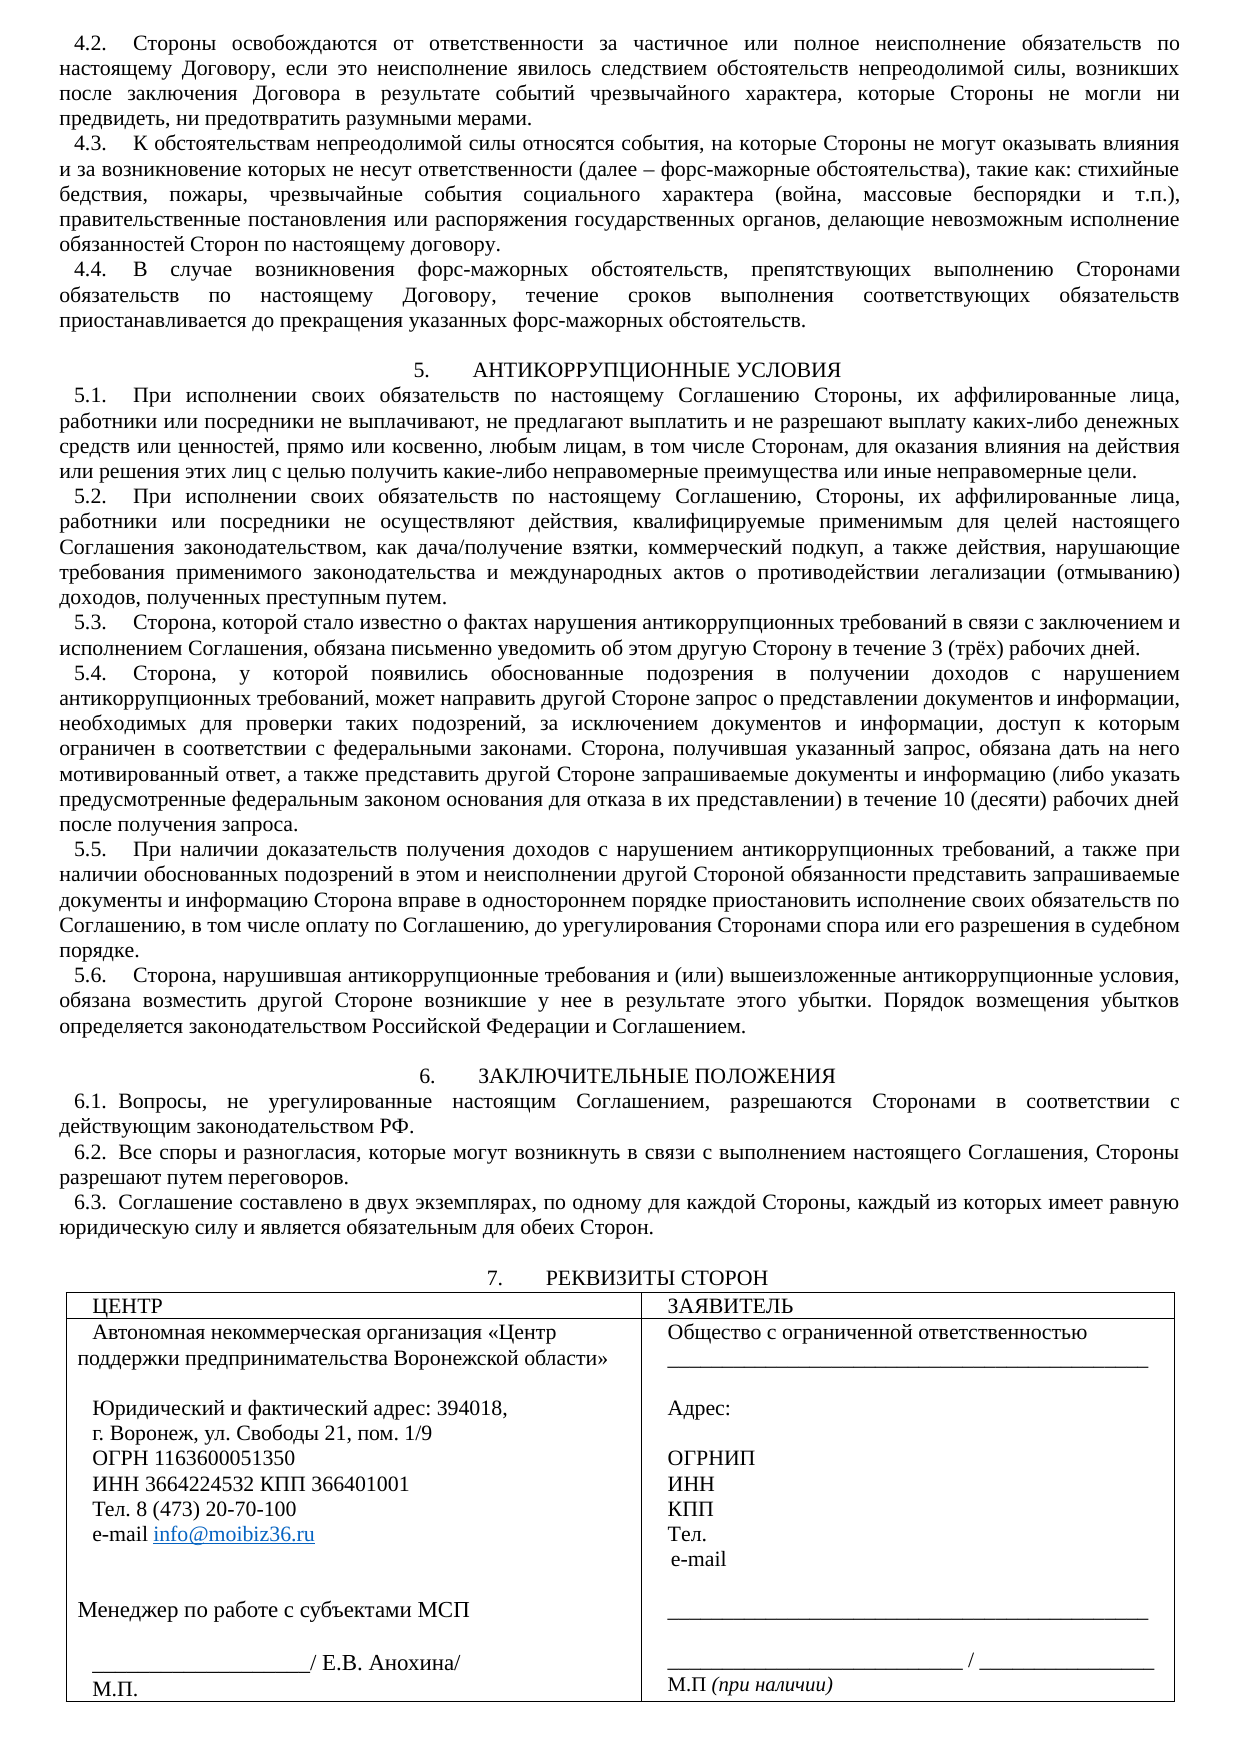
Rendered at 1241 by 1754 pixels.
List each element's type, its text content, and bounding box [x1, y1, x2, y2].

table_header ЗАЯВИТЕЛЬ [642, 1293, 1174, 1318]
list Вопросы, не урегулированные настоящим Соглашением, разрешаются Сторонами в соответствии с действующим законодательством РФ. [59, 1088, 1181, 1139]
list При исполнении своих обязательств по настоящему Соглашению, Стороны, их аффилированные лица, работники или посредники не осуществляют действия, квалифицируемые применимым для целей настоящего Соглашения законодательством, как дача/получение взятки, коммерческий подкуп, а также действия, нарушающие требования применимого законодательства и международных актов о противодействии легализации (отмыванию) доходов, полученных преступным путем. [59, 483, 1181, 609]
list При исполнении своих обязательств по настоящему Соглашению Стороны, их аффилированные лица, работники или посредники не выплачивают, не предлагают выплатить и не разрешают выплату каких-либо денежных средств или ценностей, прямо или косвенно, любым лицам, в том числе Сторонам, для оказания влияния на действия или решения этих лиц с целью получить какие-либо неправомерные преимущества или иные неправомерные цели. [59, 382, 1181, 483]
list Сторона, у которой появились обоснованные подозрения в получении доходов с нарушением антикоррупционных требований, может направить другой Стороне запрос о представлении документов и информации, необходимых для проверки таких подозрений, за исключением документов и информации, доступ к которым ограничен в соответствии с федеральными законами. Сторона, получившая указанный запрос, обязана дать на него мотивированный ответ, а также представить другой Стороне запрашиваемые документы и информацию (либо указать предусмотренные федеральным законом основания для отказа в их представлении) в течение 10 (десяти) рабочих дней после получения запроса. [59, 660, 1181, 836]
list РЕКВИЗИТЫ СТОРОН [59, 1265, 1181, 1290]
table_cell Общество с ограниченной ответственностью ____________________________________________ Адрес: ОГРНИП ИНН КПП Тел. e-mail ____________________________________________ ___________________________ / ________________ М.П (при наличии) [642, 1319, 1174, 1701]
list При наличии доказательств получения доходов с нарушением антикоррупционных требований, а также при наличии обоснованных подозрений в этом и неисполнении другой Стороной обязанности представить запрашиваемые документы и информацию Сторона вправе в одностороннем порядке приостановить исполнение своих обязательств по Соглашению, в том числе оплату по Соглашению, до урегулирования Сторонами спора или его разрешения в судебном порядке. [59, 836, 1181, 962]
list ЗАКЛЮЧИТЕЛЬНЫЕ ПОЛОЖЕНИЯ [59, 1063, 1181, 1088]
list К обстоятельствам непреодолимой силы относятся события, на которые Стороны не могут оказывать влияния и за возникновение которых не несут ответственности (далее – форс-мажорные обстоятельства), такие как: стихийные бедствия, пожары, чрезвычайные события социального характера (война, массовые беспорядки и т.п.), правительственные постановления или распоряжения государственных органов, делающие невозможным исполнение обязанностей Сторон по настоящему договору. [59, 130, 1181, 256]
list Все споры и разногласия, которые могут возникнуть в связи с выполнением настоящего Соглашения, Стороны разрешают путем переговоров. [59, 1139, 1181, 1189]
list Стороны освобождаются от ответственности за частичное или полное неисполнение обязательств по настоящему Договору, если это неисполнение явилось следствием обстоятельств непреодолимой силы, возникших после заключения Договора в результате событий чрезвычайного характера, которые Стороны не могли ни предвидеть, ни предотвратить разумными мерами. [59, 29, 1181, 130]
table_header ЦЕНТР [67, 1293, 641, 1318]
table_cell Автономная некоммерческая организация «Центр поддержки предпринимательства Воронежской области» Юридический и фактический адрес: 394018, г. Воронеж, ул. Свободы 21, пом. 1/9 ОГРН 1163600051350 ИНН 3664224532 КПП 366401001 Тел. 8 (473) 20-70-100 e-mail info@moibiz36.ru Менеджер по работе с субъектами МСП ___________________/ Е.В. Анохина/ М.П. [67, 1319, 641, 1701]
list Сторона, нарушившая антикоррупционные требования и (или) вышеизложенные антикоррупционные условия, обязана возместить другой Стороне возникшие у нее в результате этого убытки. Порядок возмещения убытков определяется законодательством Российской Федерации и Соглашением. [59, 962, 1181, 1038]
list Сторона, которой стало известно о фактах нарушения антикоррупционных требований в связи с заключением и исполнением Соглашения, обязана письменно уведомить об этом другую Сторону в течение 3 (трёх) рабочих дней. [59, 609, 1181, 660]
list Соглашение составлено в двух экземплярах, по одному для каждой Стороны, каждый из которых имеет равную юридическую силу и является обязательным для обеих Сторон. [59, 1189, 1181, 1239]
list АНТИКОРРУПЦИОННЫЕ УСЛОВИЯ [59, 357, 1181, 382]
list В случае возникновения форс-мажорных обстоятельств, препятствующих выполнению Сторонами обязательств по настоящему Договору, течение сроков выполнения соответствующих обязательств приостанавливается до прекращения указанных форс-мажорных обстоятельств. [59, 256, 1181, 332]
